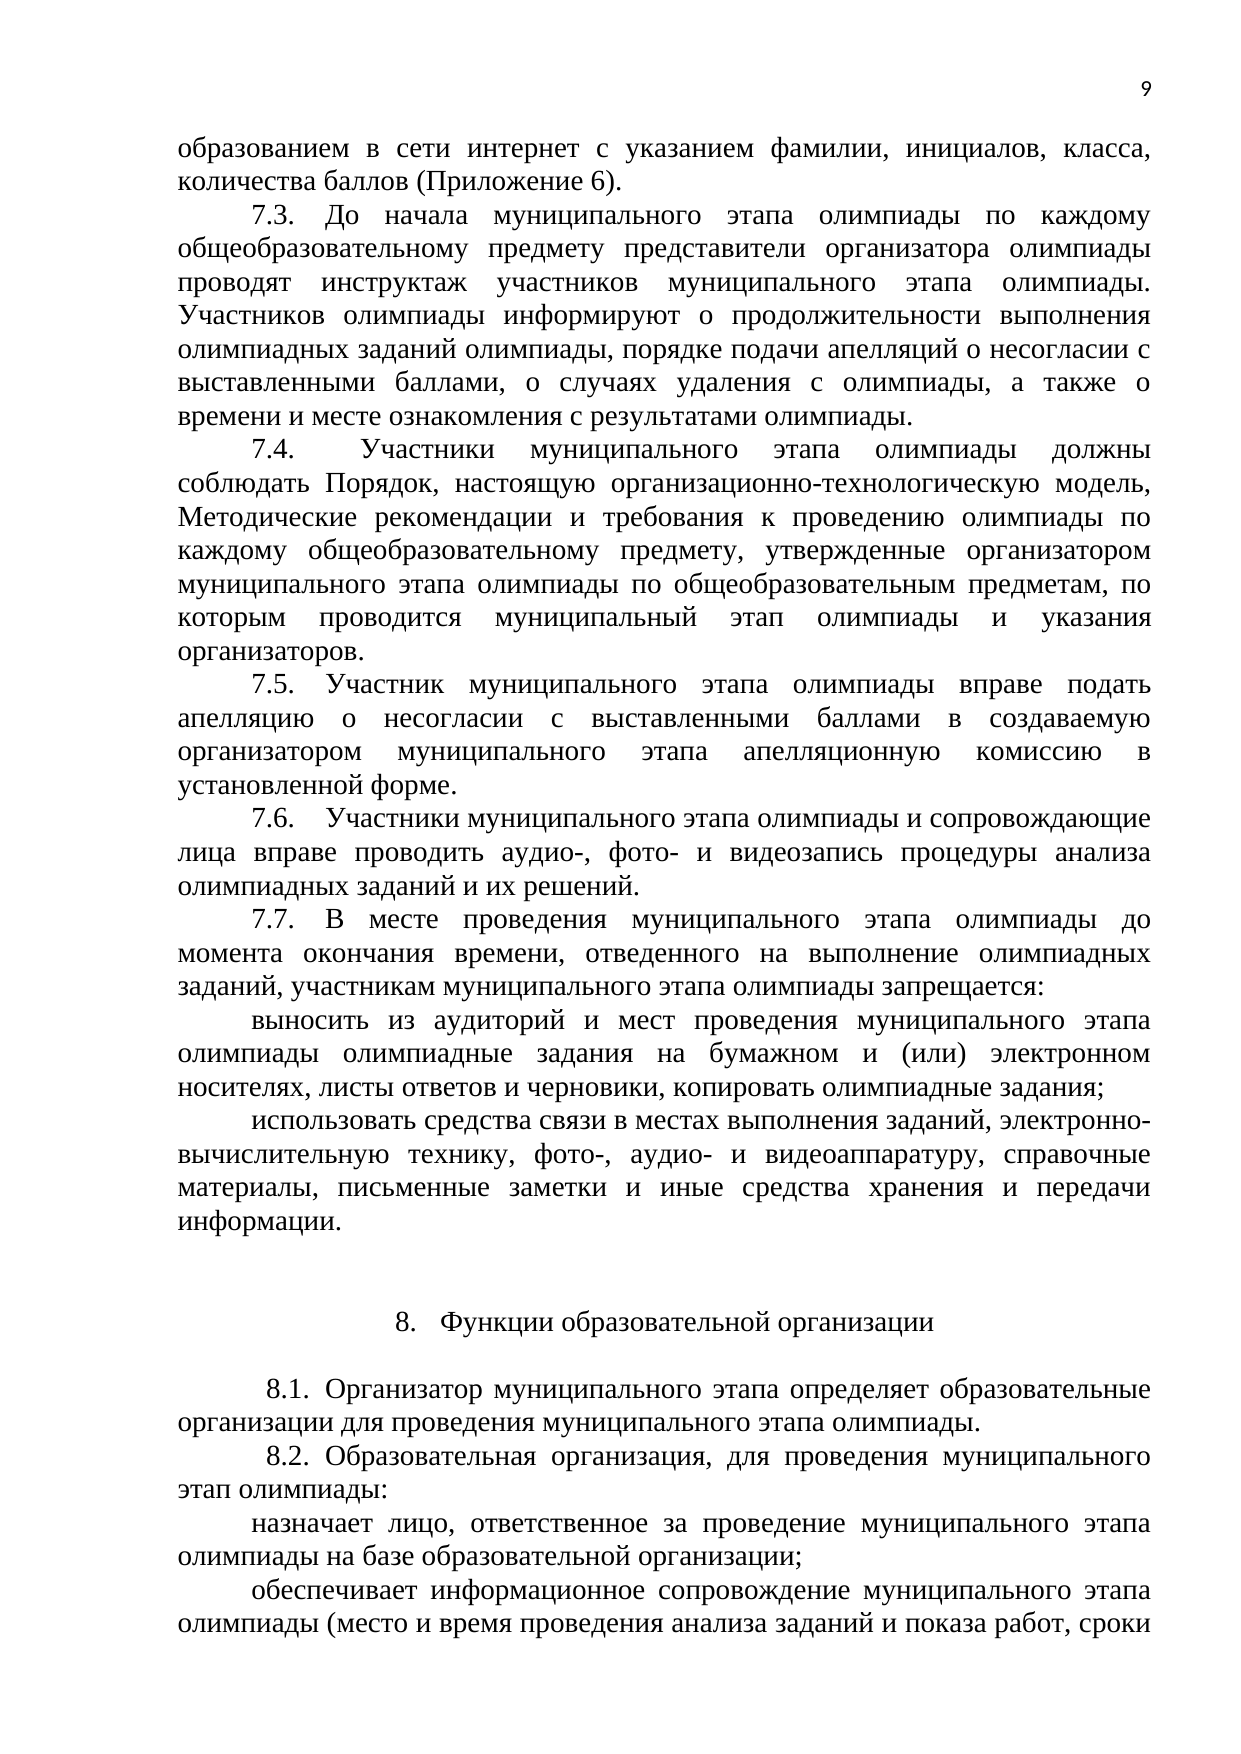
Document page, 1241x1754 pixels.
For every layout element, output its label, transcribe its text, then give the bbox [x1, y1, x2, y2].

list Образовательная организация, для проведения муниципального этап олимпиады: [177, 1438, 1152, 1505]
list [177, 130, 1152, 197]
list До начала муниципального этапа олимпиады по каждому общеобразовательному предмету представители организатора олимпиады проводят инструктаж участников муниципального этапа олимпиады. Участников олимпиады информируют о продолжительности выполнения олимпиадных заданий олимпиады, порядке подачи апелляций о несогласии с выставленными баллами, о случаях удаления с олимпиады, а также о времени и месте ознакомления с результатами олимпиады. [177, 197, 1152, 432]
text использовать средства связи в местах выполнения заданий, электронно-вычислительную технику, фото-, аудио- и видеоаппаратуру, справочные материалы, письменные заметки и иные средства хранения и передачи информации. [177, 1102, 1152, 1237]
text назначает лицо, ответственное за проведение муниципального этапа олимпиады на базе образовательной организации; [177, 1505, 1152, 1572]
list Функции образовательной организации [177, 1304, 1152, 1337]
list Участник муниципального этапа олимпиады вправе подать апелляцию о несогласии с выставленными баллами в создаваемую организатором муниципального этапа апелляционную комиссию в установленной форме. [177, 666, 1152, 801]
list Участники муниципального этапа олимпиады и сопровождающие лица вправе проводить аудио-, фото- и видеозапись процедуры анализа олимпиадных заданий и их решений. [177, 801, 1152, 901]
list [177, 1572, 1152, 1639]
list В месте проведения муниципального этапа олимпиады до момента окончания времени, отведенного на выполнение олимпиадных заданий, участникам муниципального этапа олимпиады запрещается: [177, 901, 1152, 1002]
list Участники муниципального этапа олимпиады должны соблюдать Порядок, настоящую организационно-технологическую модель, Методические рекомендации и требования к проведению олимпиады по каждому общеобразовательному предмету, утвержденные организатором муниципального этапа олимпиады по общеобразовательным предметам, по которым проводится муниципальный этап олимпиады и указания организаторов. [177, 432, 1152, 666]
text выносить из аудиторий и мест проведения муниципального этапа олимпиады олимпиадные задания на бумажном и (или) электронном носителях, листы ответов и черновики, копировать олимпиадные задания; [177, 1002, 1152, 1102]
list Организатор муниципального этапа определяет образовательные организации для проведения муниципального этапа олимпиады. [177, 1371, 1152, 1438]
